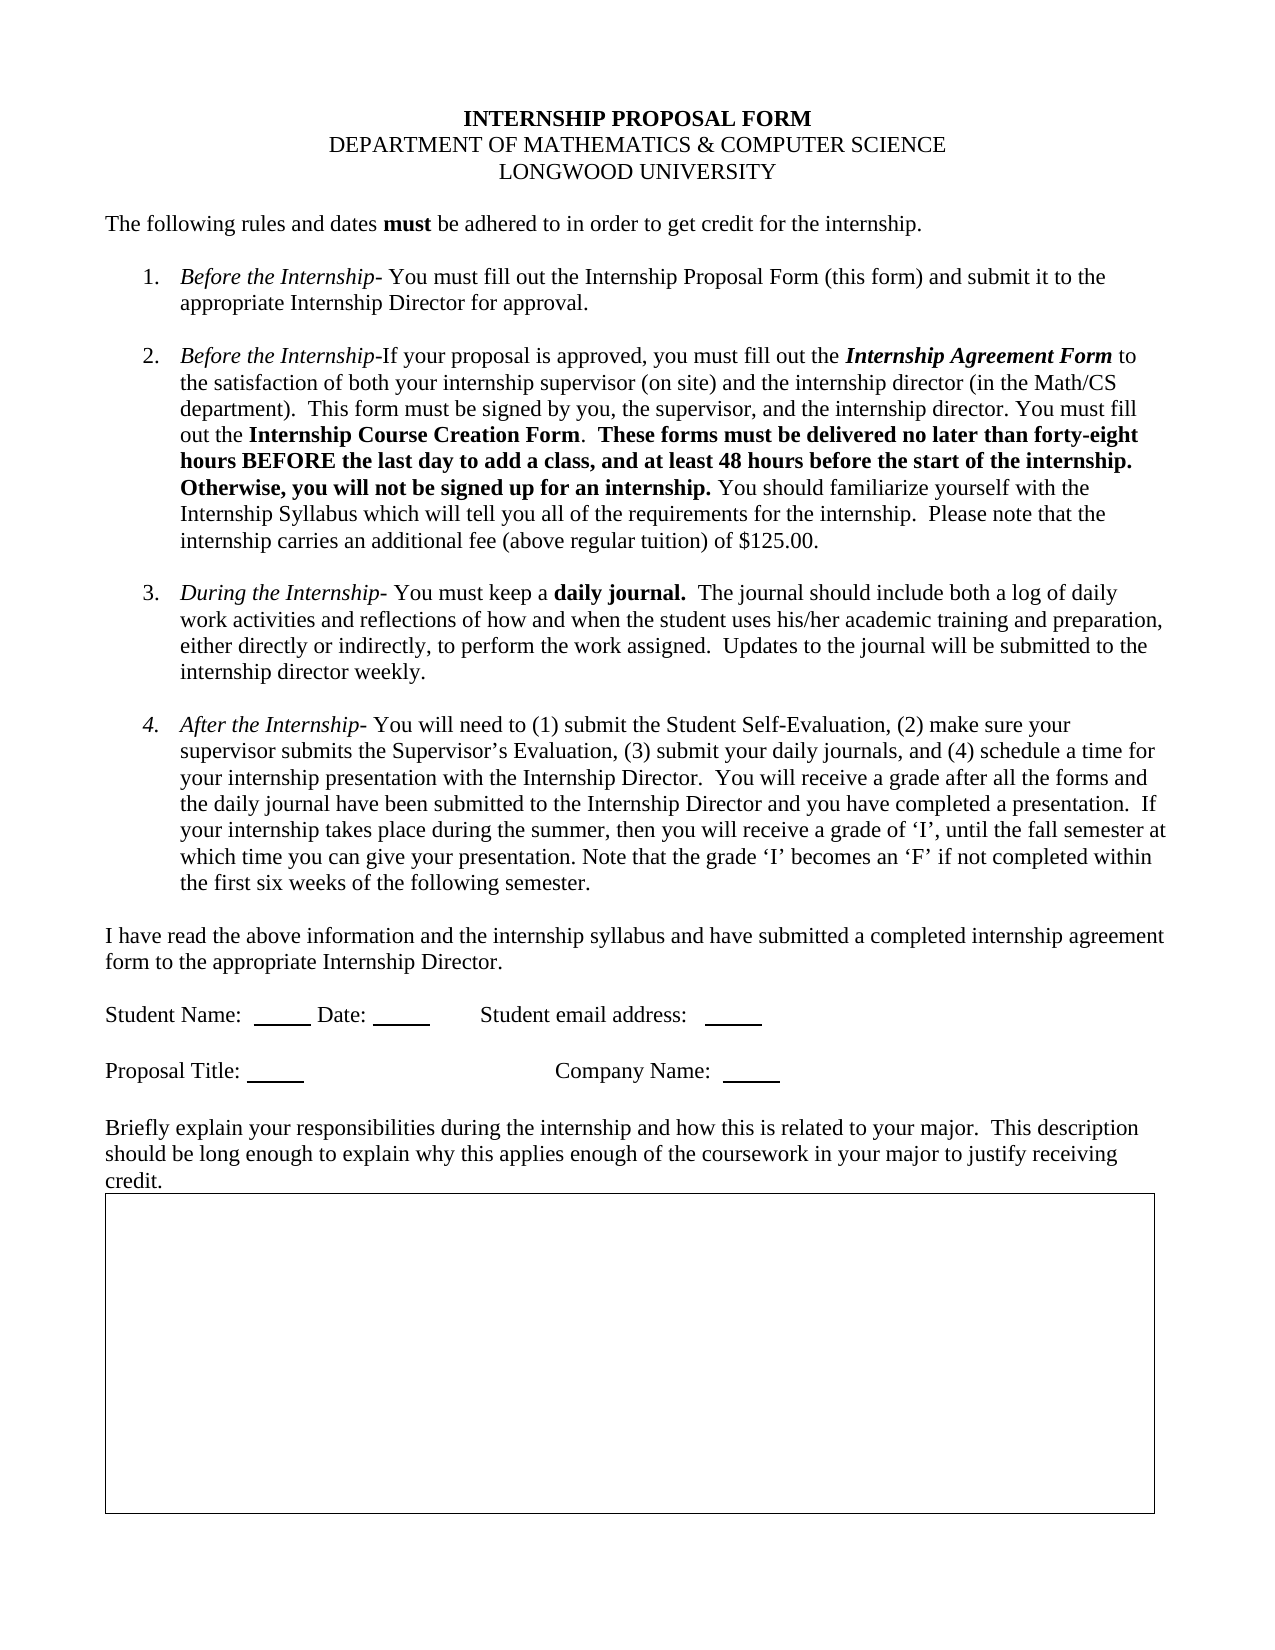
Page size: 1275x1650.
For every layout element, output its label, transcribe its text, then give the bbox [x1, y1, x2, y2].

text Briefly explain your responsibilities during the internship and how this is related to your major. This description should be long enough to explain why this applies enough of the coursework in your major to justify receiving credit. [105, 1114, 1170, 1193]
list During the Internship- You must keep a daily journal. The journal should include both a log of daily work activities and reflections of how and when the student uses his/her academic training and preparation, either directly or indirectly, to perform the work assigned. Updates to the journal will be submitted to the internship director weekly. [142, 579, 1170, 685]
text DEPARTMENT OF MATHEMATICS & COMPUTER SCIENCE [105, 131, 1170, 158]
text INTERNSHIP PROPOSAL FORM [105, 105, 1170, 131]
text Proposal Title: Company Name: [105, 1057, 1170, 1086]
text Student Name: Date: Student email address: [105, 1001, 1170, 1029]
text LONGWOOD UNIVERSITY [105, 158, 1170, 184]
text The following rules and dates must be adhered to in order to get credit for the internship. [105, 210, 1170, 237]
text I have read the above information and the internship syllabus and have submitted a completed internship agreement form to the appropriate Internship Director. [105, 922, 1170, 975]
list After the Internship- You will need to (1) submit the Student Self-Evaluation, (2) make sure your supervisor submits the Supervisor’s Evaluation, (3) submit your daily journals, and (4) schedule a time for your internship presentation with the Internship Director. You will receive a grade after all the forms and the daily journal have been submitted to the Internship Director and you have completed a presentation. If your internship takes place during the summer, then you will receive a grade of ‘I’, until the fall semester at which time you can give your presentation. Note that the grade ‘I’ becomes an ‘F’ if not completed within the first six weeks of the following semester. [142, 711, 1170, 896]
list Before the Internship- You must fill out the Internship Proposal Form (this form) and submit it to the appropriate Internship Director for approval. [142, 263, 1170, 316]
list Before the Internship-If your proposal is approved, you must fill out the Internship Agreement Form to the satisfaction of both your internship supervisor (on site) and the internship director (in the Math/CS department). This form must be signed by you, the supervisor, and the internship director. You must fill out the Internship Course Creation Form. These forms must be delivered no later than forty-eight hours BEFORE the last day to add a class, and at least 48 hours before the start of the internship. Otherwise, you will not be signed up for an internship. You should familiarize yourself with the Internship Syllabus which will tell you all of the requirements for the internship. Please note that the internship carries an additional fee (above regular tuition) of $125.00. [142, 342, 1170, 553]
